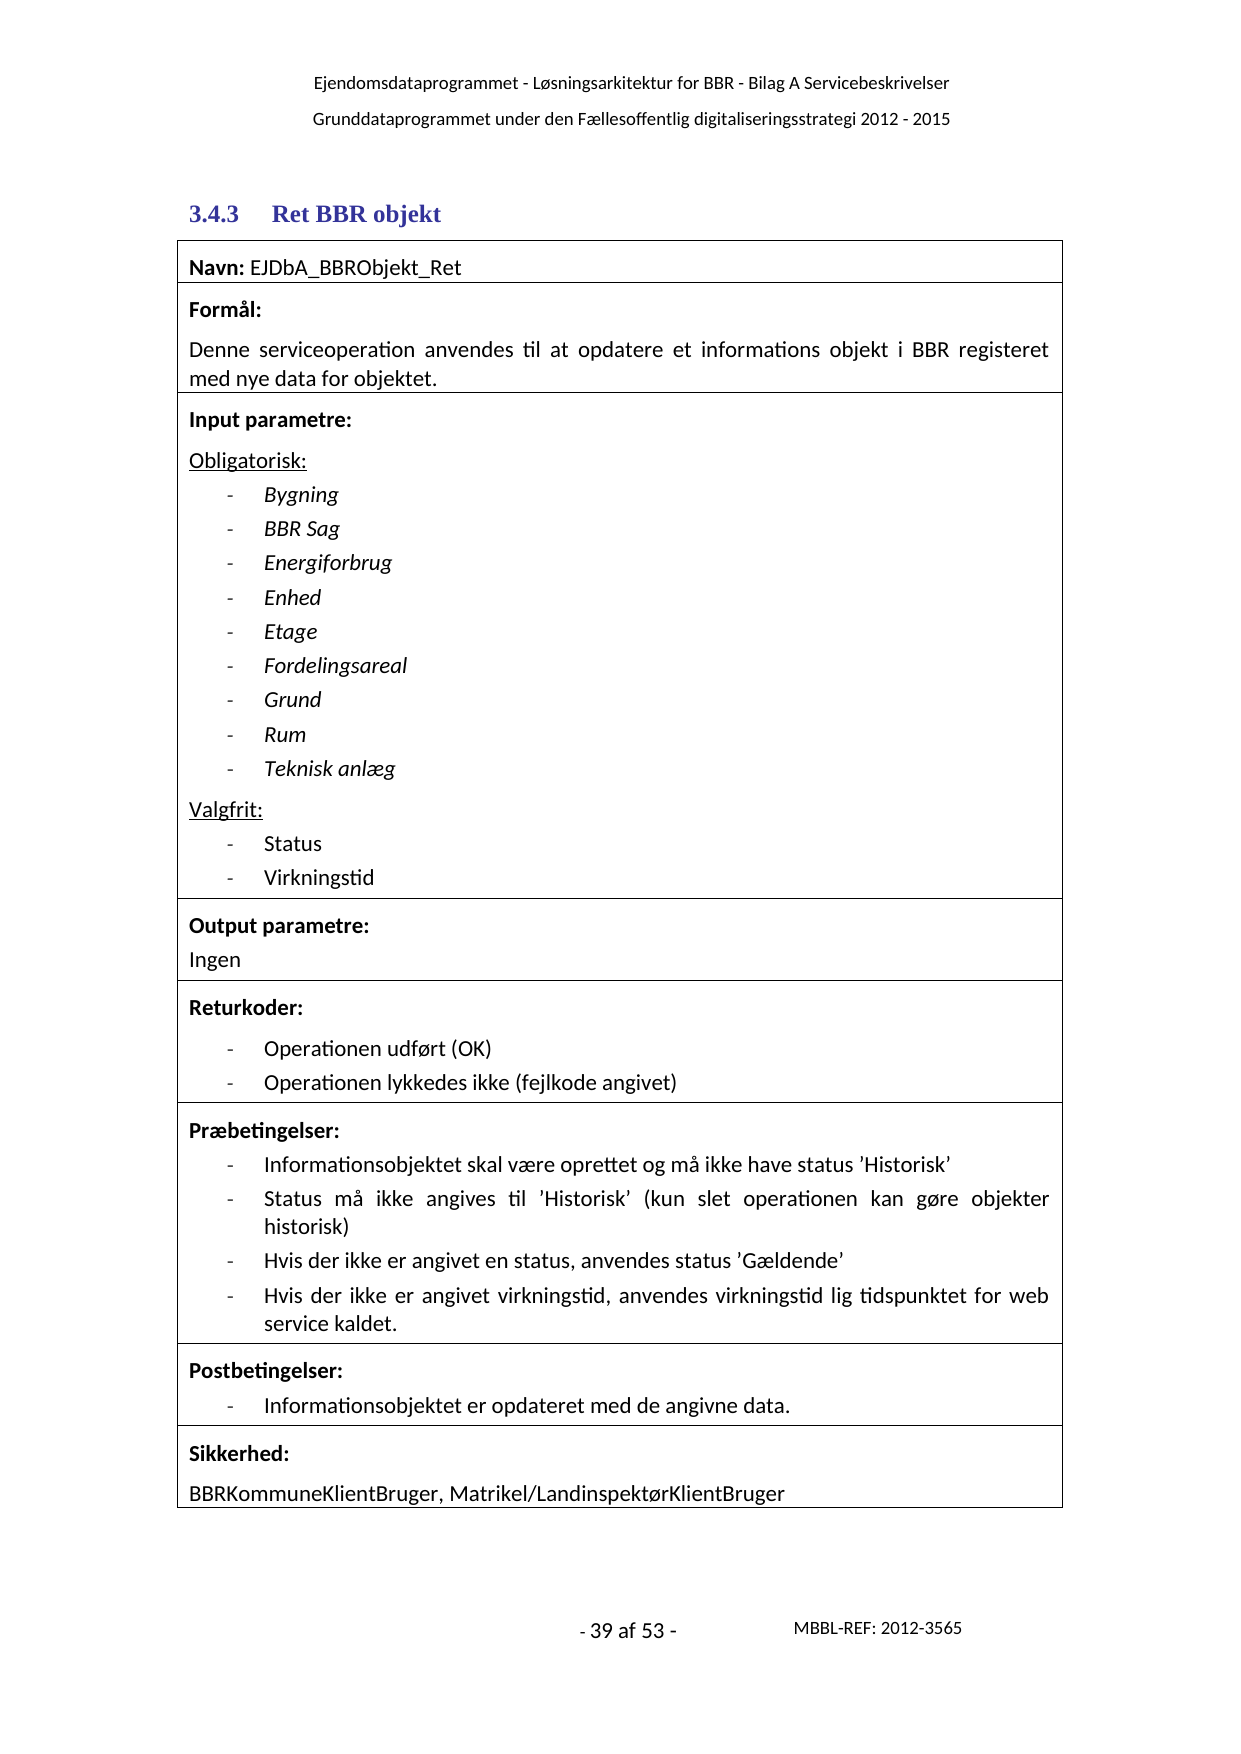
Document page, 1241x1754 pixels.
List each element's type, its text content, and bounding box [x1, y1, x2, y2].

table_header Navn: EJDbA_BBRObjekt_Ret [178, 241, 1062, 282]
table_cell Præbetingelser: Informationsobjektet skal være oprettet og må ikke have status ’Historisk’ Status må ikke angives til ’Historisk’ (kun slet operationen kan gøre objekter historisk) Hvis der ikke er angivet en status, anvendes status ’Gældende’ Hvis der ikke er angivet virkningstid, anvendes virkningstid lig tidspunktet for web service kaldet. [178, 1103, 1062, 1343]
table_cell Formål: Denne serviceoperation anvendes til at opdatere et informations objekt i BBR registeret med nye data for objektet. [178, 283, 1062, 392]
table_cell Postbetingelser: Informationsobjektet er opdateret med de angivne data. [178, 1344, 1062, 1425]
subtitle Ret BBR objekt [189, 199, 1075, 228]
table_cell Input parametre: Obligatorisk: Bygning BBR Sag Energiforbrug Enhed Etage Fordelingsareal Grund Rum Teknisk anlæg Valgfrit: Status Virkningstid [178, 393, 1062, 897]
table_cell Returkoder: Operationen udført (OK) Operationen lykkedes ikke (fejlkode angivet) [178, 981, 1062, 1102]
table_cell Sikkerhed: BBRKommuneKlientBruger, Matrikel/LandinspektørKlientBruger [178, 1426, 1062, 1507]
table_cell Output parametre: Ingen [178, 899, 1062, 979]
